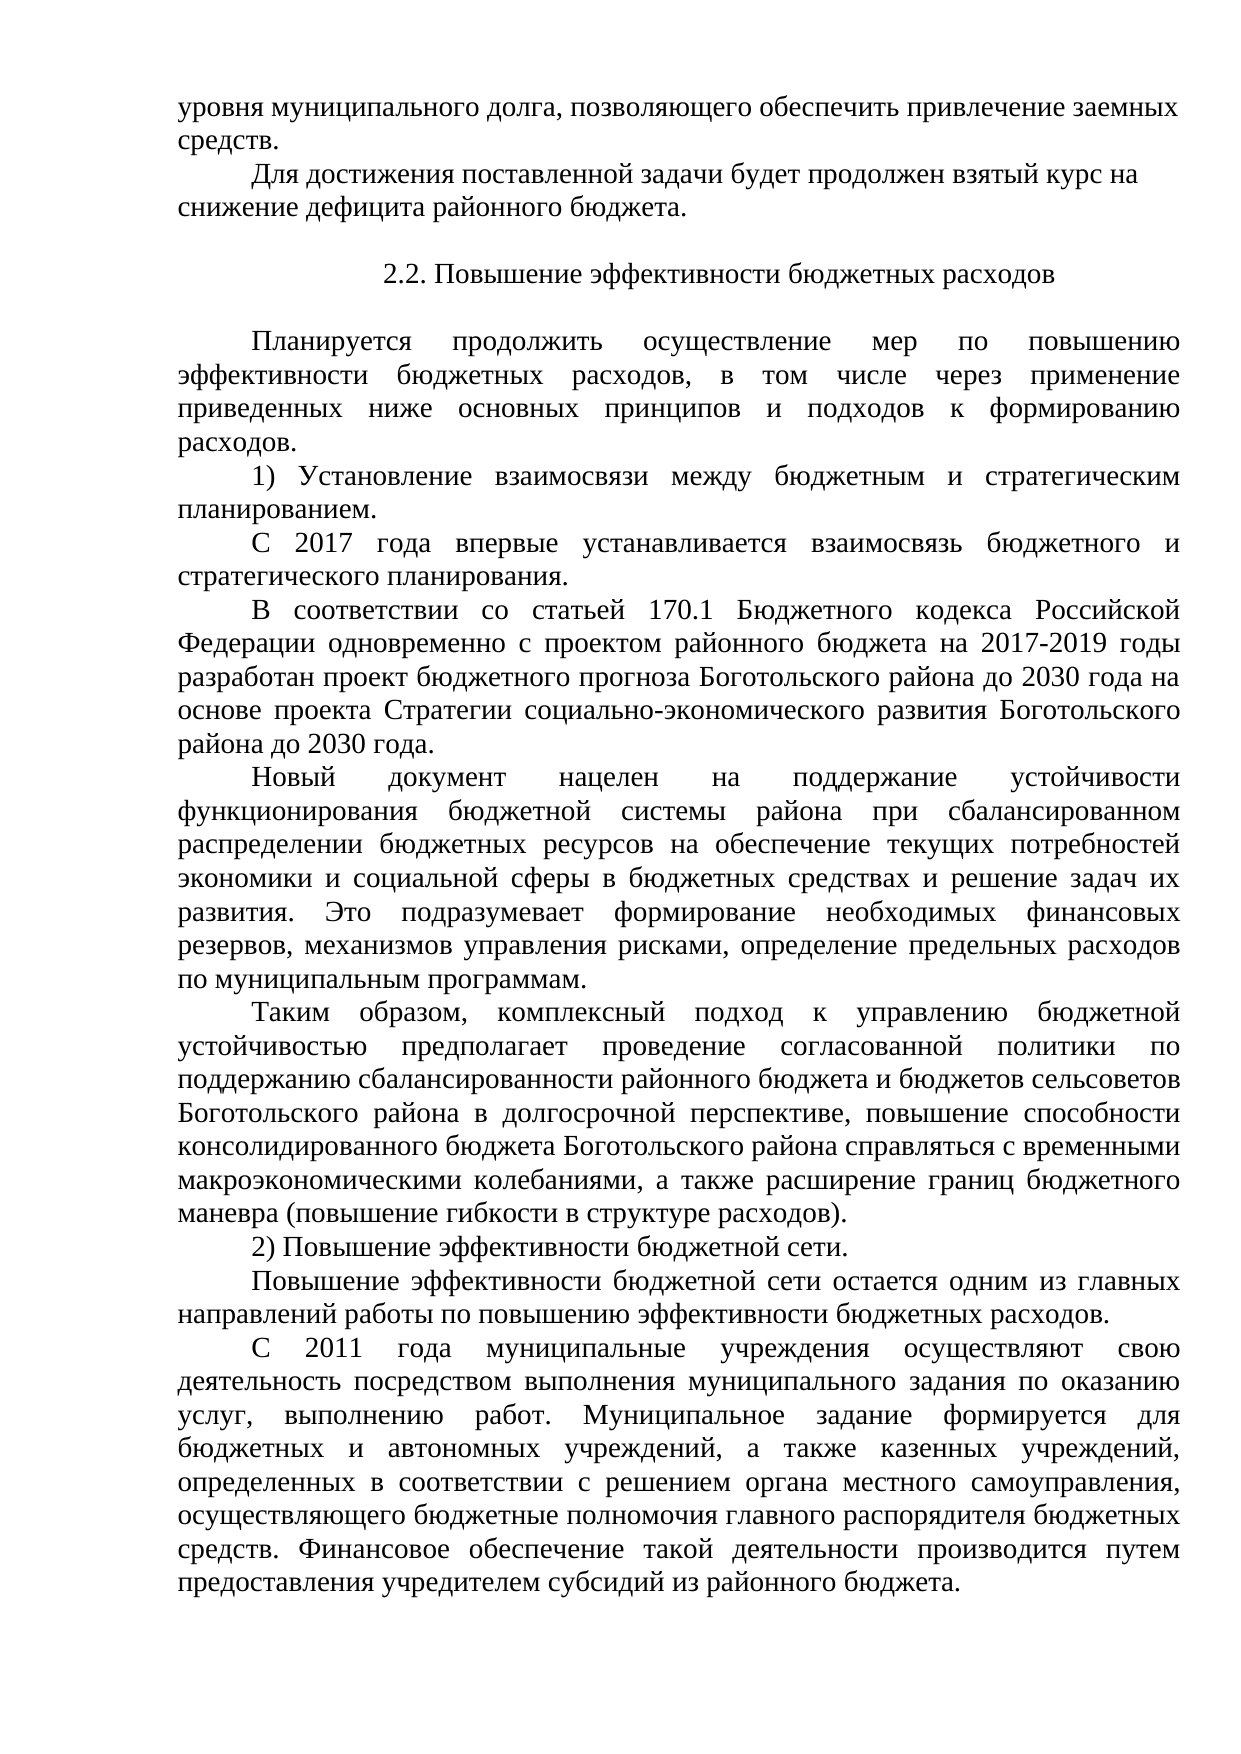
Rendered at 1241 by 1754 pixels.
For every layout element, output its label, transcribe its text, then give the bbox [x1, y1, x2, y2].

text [177, 89, 1181, 156]
text В соответствии со статьей 170.1 Бюджетного кодекса Российской Федерации одновременно с проектом районного бюджета на 2017-2019 годы разработан проект бюджетного прогноза Боготольского района до 2030 года на основе проекта Стратегии социально-экономического развития Боготольского района до 2030 года. [177, 592, 1181, 759]
text 2) Повышение эффективности бюджетной сети. [177, 1229, 1181, 1263]
text Для достижения поставленной задачи будет продолжен взятый курс на снижение дефицита районного бюджета. [177, 156, 1181, 223]
text 2.2. Повышение эффективности бюджетных расходов [257, 256, 1181, 290]
text Новый документ нацелен на поддержание устойчивости функционирования бюджетной системы района при сбалансированном распределении бюджетных ресурсов на обеспечение текущих потребностей экономики и социальной сферы в бюджетных средствах и решение задач их развития. Это подразумевает формирование необходимых финансовых резервов, механизмов управления рисками, определение предельных расходов по муниципальным программам. [177, 759, 1181, 994]
text Таким образом, комплексный подход к управлению бюджетной устойчивостью предполагает проведение согласованной политики по поддержанию сбалансированности районного бюджета и бюджетов сельсоветов Боготольского района в долгосрочной перспективе, повышение способности консолидированного бюджета Боготольского района справляться с временными макроэкономическими колебаниями, а также расширение границ бюджетного маневра (повышение гибкости в структуре расходов). [177, 994, 1181, 1229]
text С 2011 года муниципальные учреждения осуществляют свою деятельность посредством выполнения муниципального задания по оказанию услуг, выполнению работ. Муниципальное задание формируется для бюджетных и автономных учреждений, а также казенных учреждений, определенных в соответствии с решением органа местного самоуправления, осуществляющего бюджетные полномочия главного распорядителя бюджетных средств. Финансовое обеспечение такой деятельности производится путем предоставления учредителем субсидий из районного бюджета. [177, 1330, 1181, 1598]
text Планируется продолжить осуществление мер по повышению эффективности бюджетных расходов, в том числе через применение приведенных ниже основных принципов и подходов к формированию расходов. [177, 323, 1181, 458]
text 1) Установление взаимосвязи между бюджетным и стратегическим планированием. [177, 458, 1181, 525]
text С 2017 года впервые устанавливается взаимосвязь бюджетного и стратегического планирования. [177, 525, 1181, 592]
text Повышение эффективности бюджетной сети остается одним из главных направлений работы по повышению эффективности бюджетных расходов. [177, 1263, 1181, 1330]
